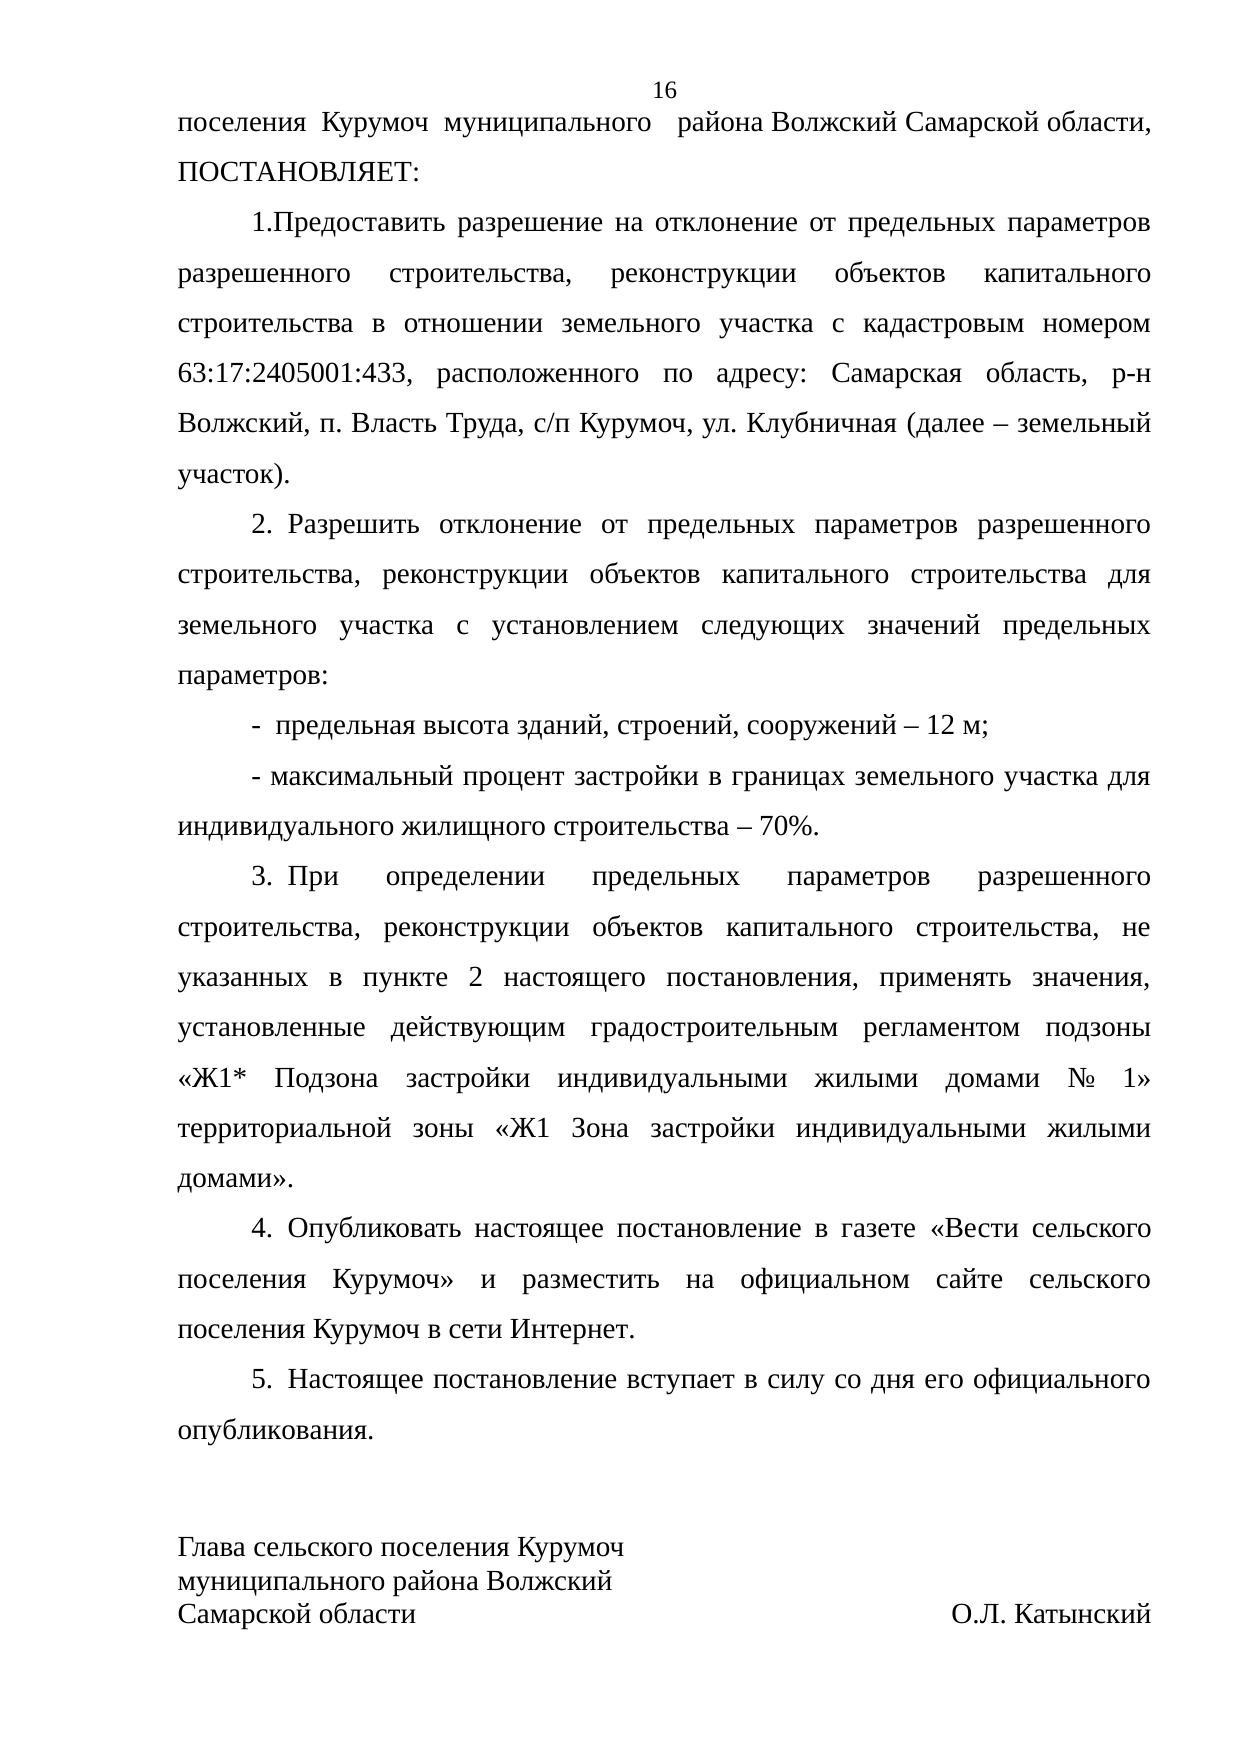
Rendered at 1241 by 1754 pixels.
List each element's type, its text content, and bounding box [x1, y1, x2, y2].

text Глава сельского поселения Курумоч [177, 1529, 1152, 1563]
text 1.Предоставить разрешение на отклонение от предельных параметров разрешенного строительства, реконструкции объектов капитального строительства в отношении земельного участка с кадастровым номером 63:17:2405001:433, расположенного по адресу: Самарская область, р-н Волжский, п. Власть Труда, с/п Курумоч, ул. Клубничная (далее – земельный участок). [177, 204, 1152, 489]
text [177, 104, 1152, 188]
text Самарской области О.Л. Катынский [177, 1596, 1152, 1630]
text - максимальный процент застройки в границах земельного участка для индивидуального жилищного строительства – 70%. [177, 758, 1152, 842]
text 3. При определении предельных параметров разрешенного строительства, реконструкции объектов капитального строительства, не указанных в пункте 2 настоящего постановления, применять значения, установленные действующим градостроительным регламентом подзоны «Ж1* Подзона застройки индивидуальными жилыми домами № 1» территориальной зоны «Ж1 Зона застройки индивидуальными жилыми домами». [177, 858, 1152, 1194]
text - предельная высота зданий, строений, сооружений – 12 м; [177, 707, 1152, 741]
text 2. Разрешить отклонение от предельных параметров разрешенного строительства, реконструкции объектов капитального строительства для земельного участка с установлением следующих значений предельных параметров: [177, 506, 1152, 691]
text 5. Настоящее постановление вступает в силу со дня его официального опубликования. [177, 1362, 1152, 1445]
text 4. Опубликовать настоящее постановление в газете «Вести сельского поселения Курумоч» и разместить на официальном сайте сельского поселения Курумоч в сети Интернет. [177, 1211, 1152, 1345]
text муниципального района Волжский [177, 1563, 1152, 1596]
